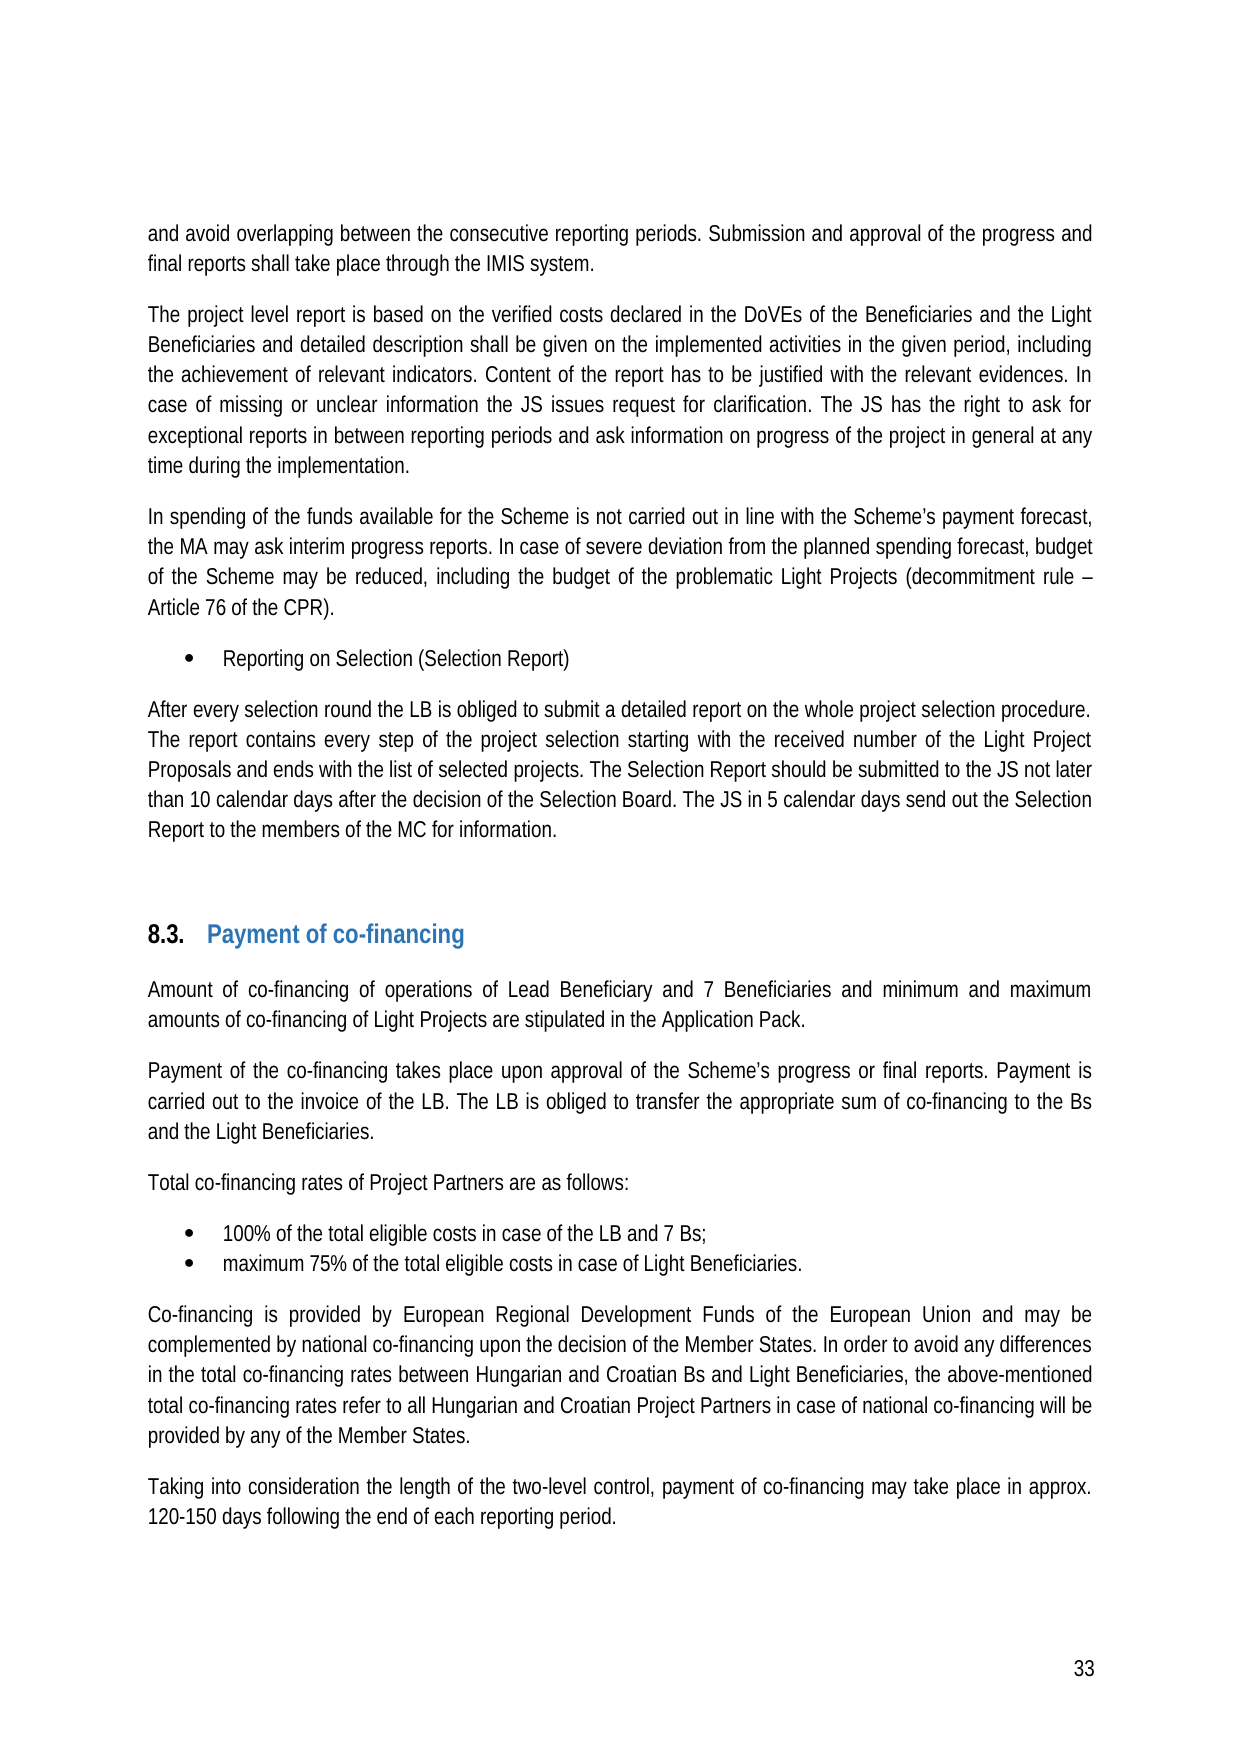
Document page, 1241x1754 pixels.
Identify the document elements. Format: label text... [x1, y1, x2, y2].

text Co-financing is provided by European Regional Development Funds of the European Union and may be complemented by national co-financing upon the decision of the Member States. In order to avoid any differences in the total co-financing rates between Hungarian and Croatian Bs and Light Beneficiaries, the above-mentioned total co-financing rates refer to all Hungarian and Croatian Project Partners in case of national co-financing will be provided by any of the Member States. [148, 1301, 1093, 1448]
text Taking into consideration the length of the two-level control, payment of co-financing may take place in approx. 120-150 days following the end of each reporting period. [148, 1473, 1093, 1529]
list Reporting on Selection (Selection Report) [185, 645, 1105, 671]
text Payment of the co-financing takes place upon approval of the Scheme’s progress or final reports. Payment is carried out to the invoice of the LB. The LB is obliged to transfer the appropriate sum of co-financing to the Bs and the Light Beneficiaries. [148, 1057, 1093, 1144]
list 100% of the total eligible costs in case of the LB and 7 Bs; [185, 1220, 1105, 1246]
text In spending of the funds available for the Scheme is not carried out in line with the Scheme’s payment forecast, the MA may ask interim progress reports. In case of severe deviation from the planned spending forecast, budget of the Scheme may be reduced, including the budget of the problematic Light Projects (decommitment rule – Article 76 of the CPR). [148, 503, 1093, 620]
list maximum 75% of the total eligible costs in case of Light Beneficiaries. [185, 1250, 1105, 1277]
text Amount of co-financing of operations of Lead Beneficiary and 7 Beneficiaries and minimum and maximum amounts of co-financing of Light Projects are stipulated in the Application Pack. [148, 976, 1092, 1033]
subtitle Payment of co-financing [148, 918, 1105, 949]
text The project level report is based on the verified costs declared in the DoVEs of the Beneficiaries and the Light Beneficiaries and detailed description shall be given on the implemented activities in the given period, including the achievement of relevant indicators. Content of the report has to be justified with the relevant evidences. In case of missing or unclear information the JS issues request for clarification. The JS has the right to ask for exceptional reports in between reporting periods and ask information on progress of the project in general at any time during the implementation. [148, 301, 1093, 478]
text and avoid overlapping between the consecutive reporting periods. Submission and approval of the progress and final reports shall take place through the IMIS system. [148, 220, 1093, 276]
text After every selection round the LB is obliged to submit a detailed report on the whole project selection procedure. The report contains every step of the project selection starting with the received number of the Light Project Proposals and ends with the list of selected projects. The Selection Report should be submitted to the JS not later than 10 calendar days after the decision of the Selection Board. The JS in 5 calendar days send out the Selection Report to the members of the MC for information. [148, 696, 1093, 843]
text Total co-financing rates of Project Partners are as follows: [148, 1169, 1105, 1195]
